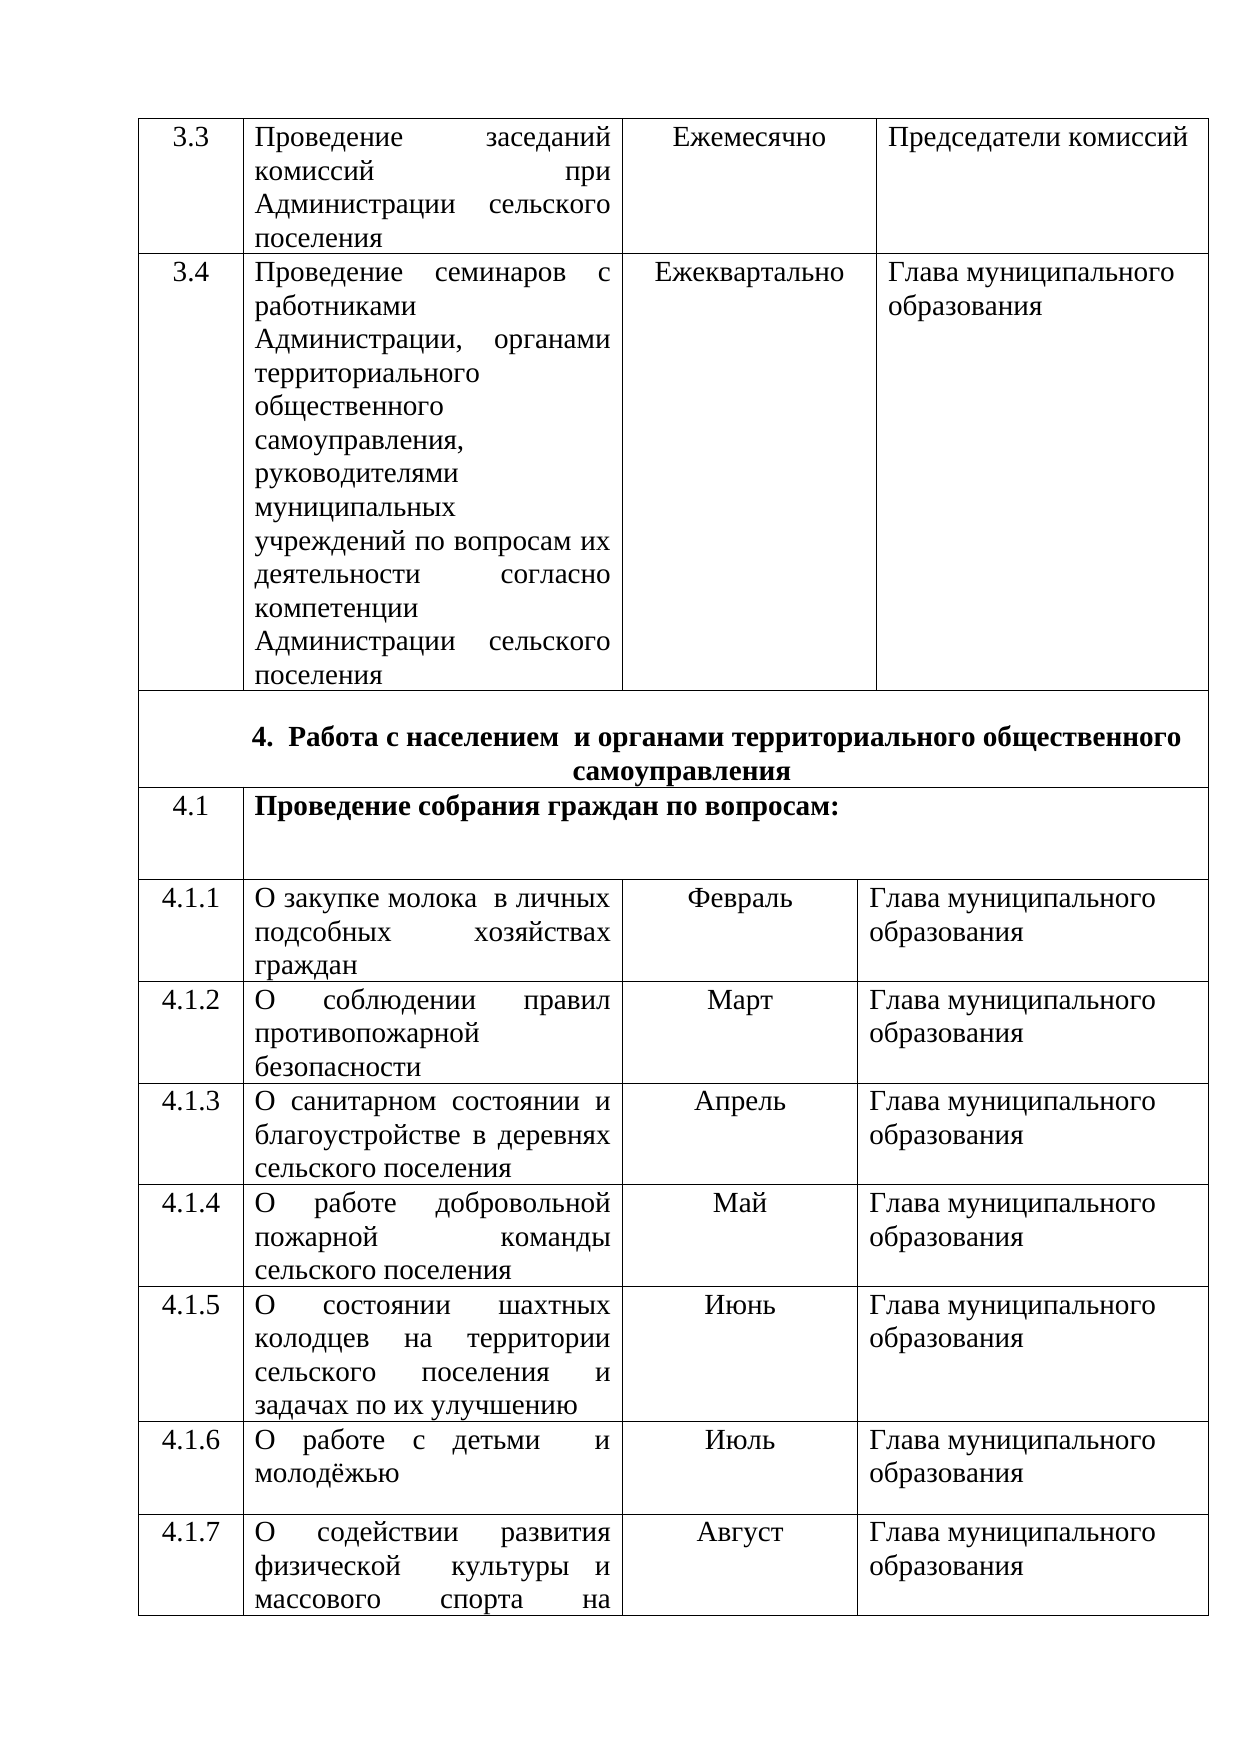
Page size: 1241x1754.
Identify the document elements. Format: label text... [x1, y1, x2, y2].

table_cell 4.1.1 [139, 880, 243, 981]
table_cell Февраль [623, 880, 857, 981]
table_cell 3.3 [139, 119, 243, 253]
table_cell Глава муниципального образования [858, 880, 1208, 981]
table_cell 4.1.2 [139, 982, 243, 1082]
table_cell 4.1.3 [139, 1084, 243, 1184]
table_cell Июнь [623, 1287, 857, 1421]
table_cell О состоянии шахтных колодцев на территории сельского поселения и задачах по их улучшению [244, 1287, 622, 1421]
table_cell Глава муниципального образования [858, 1084, 1208, 1184]
table_cell Проведение собрания граждан по вопросам: [244, 788, 1208, 879]
table_cell Июль [623, 1422, 857, 1513]
table_cell О работе с детьми и молодёжью [244, 1422, 622, 1513]
table_cell Глава муниципального образования [877, 254, 1208, 690]
table_cell Глава муниципального образования [858, 1422, 1208, 1513]
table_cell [244, 1515, 622, 1615]
table_cell Апрель [623, 1084, 857, 1184]
table_cell 4.1.7 [139, 1515, 243, 1615]
table_cell 3.4 [139, 254, 243, 690]
table_cell О соблюдении правил противопожарной безопасности [244, 982, 622, 1082]
table_cell Глава муниципального образования [858, 1185, 1208, 1286]
table_cell Глава муниципального образования [858, 982, 1208, 1082]
table_cell Проведение семинаров с работниками Администрации, органами территориального общественного самоуправления, руководителями муниципальных учреждений по вопросам их деятельности согласно компетенции Администрации сельского поселения [244, 254, 622, 690]
table_cell Глава муниципального образования [858, 1287, 1208, 1421]
table_cell Председатели комиссий [877, 119, 1208, 253]
table_cell 4.1 [139, 788, 243, 879]
table_cell О закупке молока в личных подсобных хозяйствах граждан [244, 880, 622, 981]
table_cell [858, 1515, 1208, 1615]
table_cell О санитарном состоянии и благоустройстве в деревнях сельского поселения [244, 1084, 622, 1184]
table_cell О работе добровольной пожарной команды сельского поселения [244, 1185, 622, 1286]
table_cell 4.1.5 [139, 1287, 243, 1421]
table_cell Ежемесячно [623, 119, 876, 253]
table_cell 4.1.6 [139, 1422, 243, 1513]
table_cell Ежеквартально [623, 254, 876, 690]
table_cell Март [623, 982, 857, 1082]
table_cell 4. Работа с населением и органами территориального общественного самоуправления [139, 691, 1208, 787]
table_cell Проведение заседаний комиссий при Администрации сельского поселения [244, 119, 622, 253]
table_cell Август [623, 1515, 857, 1615]
table_cell Май [623, 1185, 857, 1286]
table_cell 4.1.4 [139, 1185, 243, 1286]
